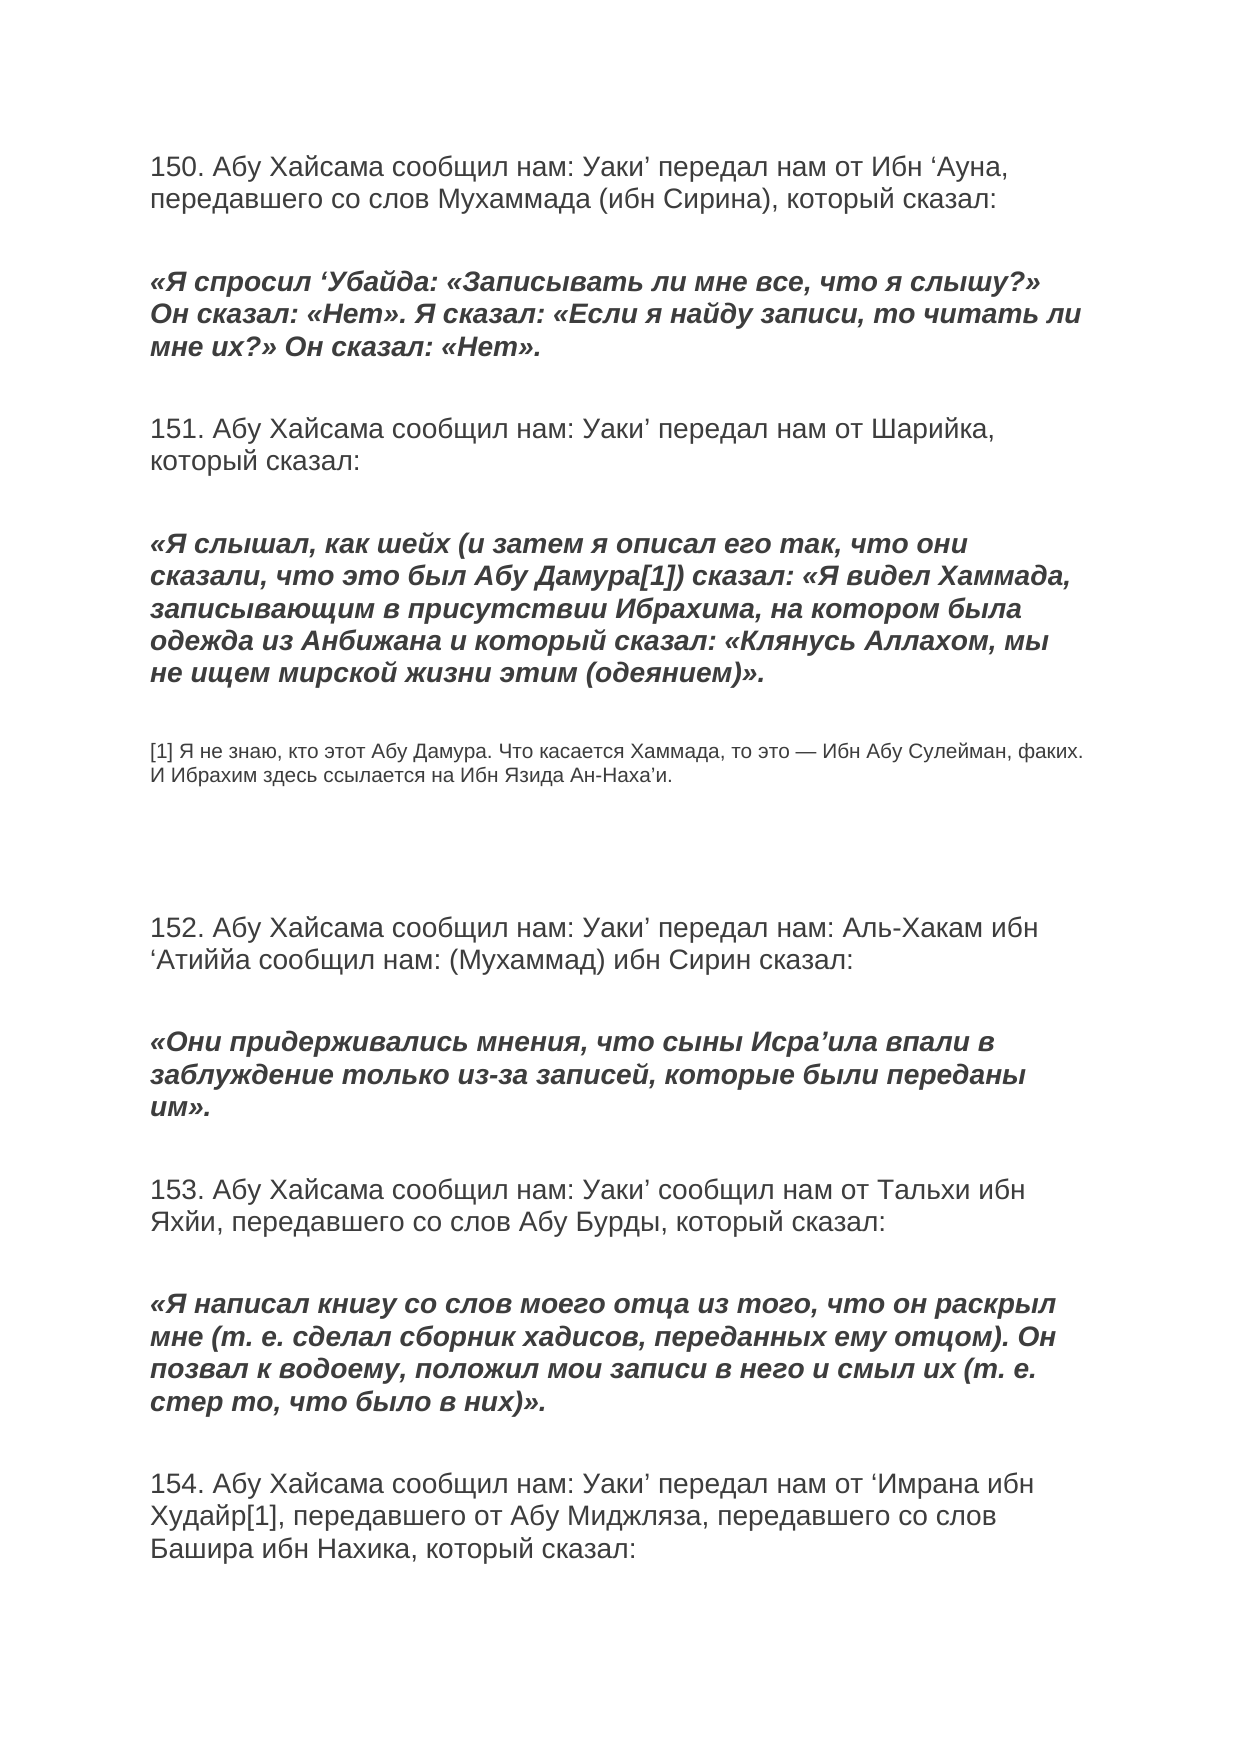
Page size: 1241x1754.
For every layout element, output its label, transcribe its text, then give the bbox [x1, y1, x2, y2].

text «Я спросил ‘Убайда: «Записывать ли мне все, что я слышу?» Он сказал: «Нет». Я сказал: «Если я найду записи, то читать ли мне их?» Он сказал: «Нет». [150, 265, 1090, 362]
text 153. Абу Хайсама сообщил нам: Уаки’ сообщил нам от Тальхи ибн Яхйи, передавшего со слов Абу Бурды, который сказал: [887, 1173, 1090, 1237]
text 154. Абу Хайсама сообщил нам: Уаки’ передал нам от ‘Имрана ибн Худайр[1], передавшего от Абу Миджляза, передавшего со слов Башира ибн Нахика, который сказал: [637, 1467, 1090, 1564]
text «Я написал книгу со слов моего отца из того, что он раскрыл мне (т. е. сделал сборник хадисов, переданных ему отцом). Он позвал к водоему, положил мои записи в него и смыл их (т. е. стер то, что было в них)». [150, 1287, 1090, 1417]
text «Я слышал, как шейх (и затем я описал его так, что они сказали, что это был Абу Дамура[1]) сказал: «Я видел Хаммада, записывающим в присутствии Ибрахима, на котором была одежда из Анбижана и который сказал: «Клянусь Аллахом, мы не ищем мирской жизни этим (одеянием)». [766, 527, 1090, 689]
text [1] Я не знаю, кто этот Абу Дамура. Что касается Хаммада, то это — Ибн Абу Сулейман, факих. И Ибрахим здесь ссылается на Ибн Язида Ан-Наха’и. [673, 739, 1090, 787]
text 152. Абу Хайсама сообщил нам: Уаки’ передал нам: Аль-Хакам ибн ‘Атиййа сообщил нам: (Мухаммад) ибн Сирин сказал: [854, 911, 1090, 975]
text 150. Абу Хайсама сообщил нам: Уаки’ передал нам от Ибн ‘Ауна, передавшего со слов Мухаммада (ибн Сирина), который сказал: [150, 150, 1090, 215]
text 151. Абу Хайсама сообщил нам: Уаки’ передал нам от Шарийка, который сказал: [361, 412, 1090, 477]
text «Они придерживались мнения, что сыны Исра’ила впали в заблуждение только из-за записей, которые были переданы им». [211, 1025, 1090, 1123]
